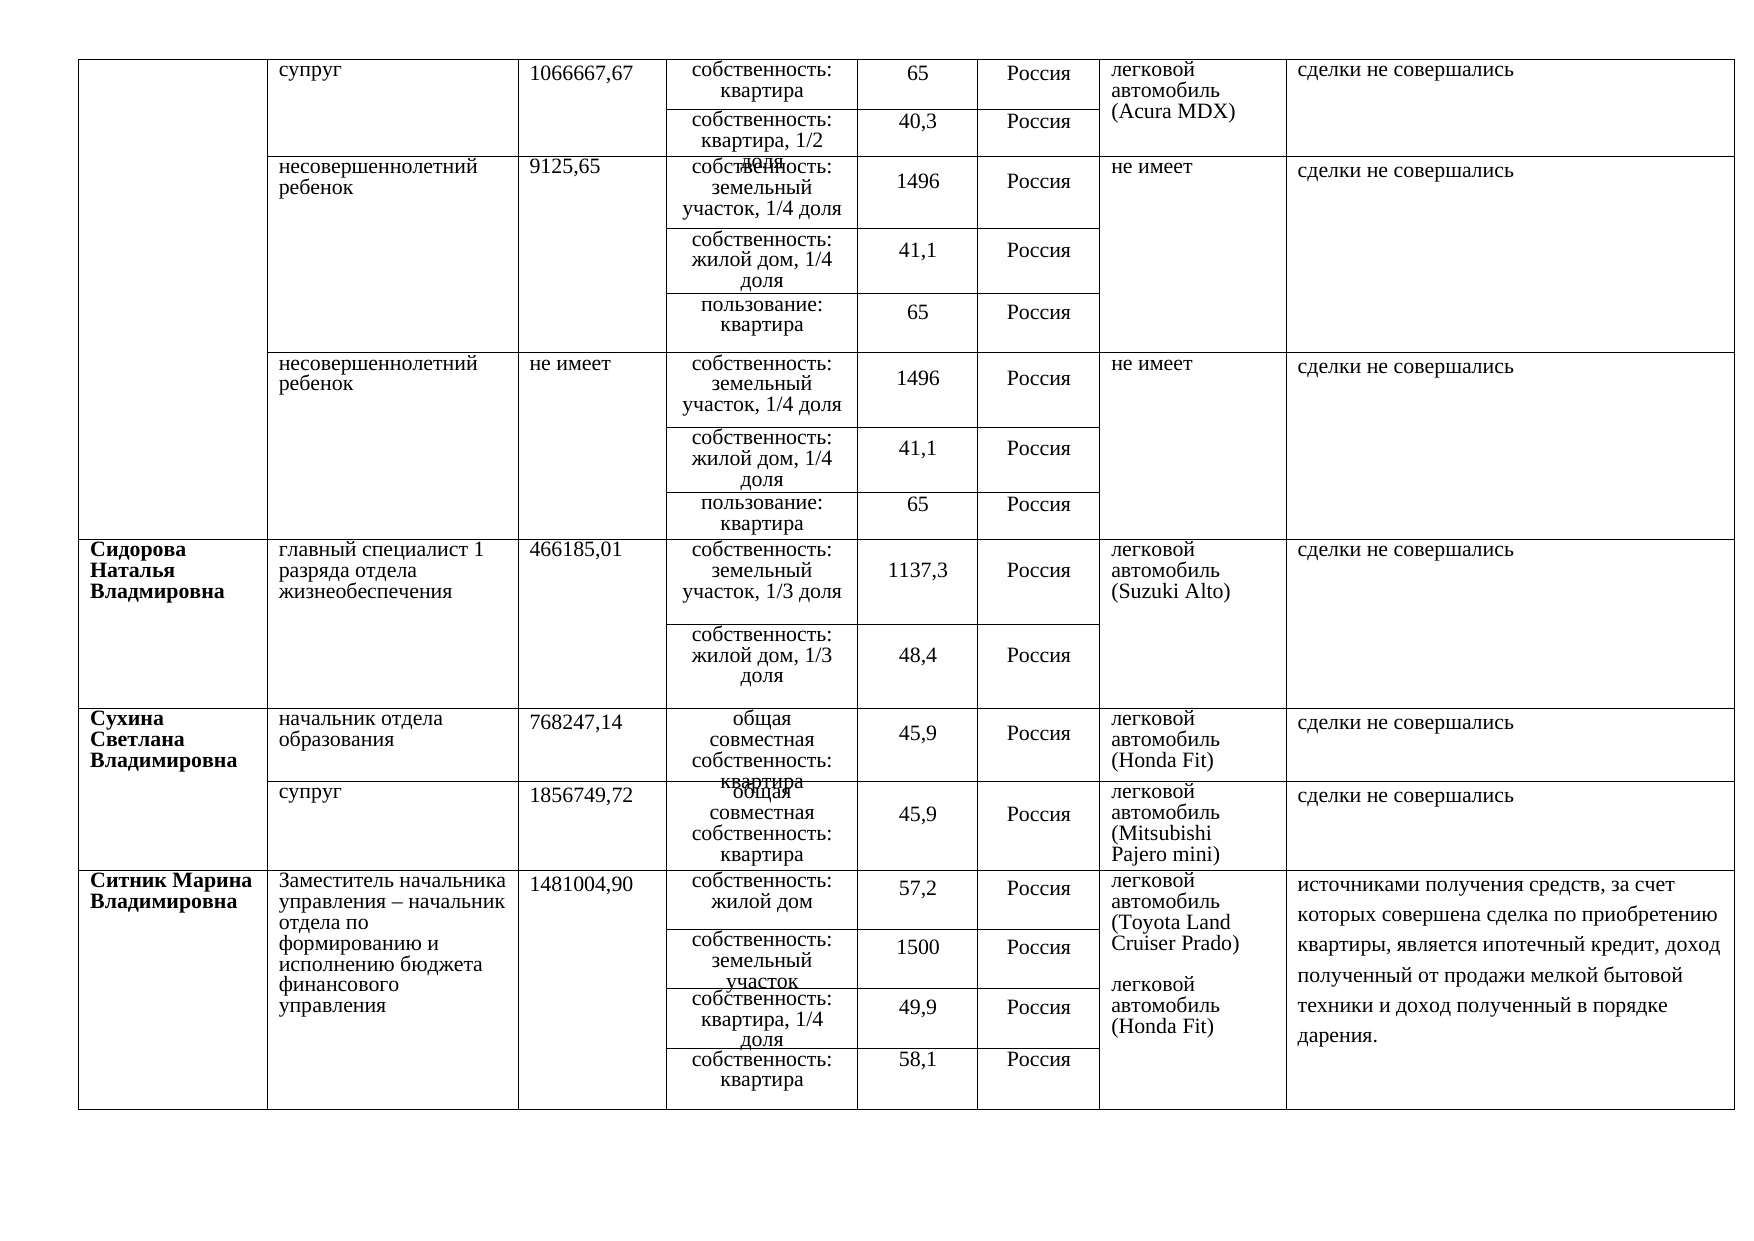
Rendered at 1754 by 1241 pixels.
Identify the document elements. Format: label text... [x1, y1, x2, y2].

table_cell сделки не совершались [1287, 540, 1734, 708]
table_cell Россия [978, 294, 1099, 352]
table_cell Россия [978, 540, 1099, 623]
table_cell легковой автомобиль (Acura MDX) [1100, 60, 1286, 156]
table_cell 1496 [858, 353, 977, 427]
table_cell 1481004,90 [519, 871, 666, 1109]
table_cell 48,4 [858, 625, 977, 708]
table_cell Ситник Марина Владимировна [79, 871, 267, 1109]
table_cell источниками получения средств, за счет которых совершена сделка по приобретению квартиры, является ипотечный кредит, доход полученный от продажи мелкой бытовой техники и доход полученный в порядке дарения. [1287, 871, 1734, 1109]
table_cell супруг [268, 60, 518, 156]
table_cell 768247,14 [519, 709, 666, 781]
table_cell Россия [978, 60, 1099, 109]
table_cell 45,9 [858, 782, 977, 870]
table_cell 65 [858, 60, 977, 109]
table_cell легковой автомобиль (Suzuki Alto) [1100, 540, 1286, 708]
table_cell собственность: земельный участок, 1/3 доля [667, 540, 857, 623]
table_cell собственность: земельный участок [667, 930, 857, 987]
table_cell Заместитель начальника управления – начальник отдела по формированию и исполнению бюджета финансового управления [268, 871, 518, 1109]
table_cell 1856749,72 [519, 782, 666, 870]
table_cell сделки не совершались [1287, 60, 1734, 156]
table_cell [667, 157, 857, 228]
table_cell Россия [978, 625, 1099, 708]
table_cell 1496 [858, 157, 977, 228]
table_cell Сухина Светлана Владимировна [79, 709, 267, 870]
table_cell Россия [978, 229, 1099, 293]
table_cell пользование: квартира [667, 294, 857, 352]
table_cell собственность: земельный участок, 1/4 доля [667, 353, 857, 427]
table_cell Россия [978, 1049, 1099, 1109]
table_cell собственность: квартира, 1/4 доля [667, 989, 857, 1048]
table_cell главный специалист 1 разряда отдела жизнеобеспечения [268, 540, 518, 708]
table_cell легковой автомобиль (Honda Fit) [1100, 709, 1286, 781]
table_cell Россия [978, 930, 1099, 987]
table_cell 1137,3 [858, 540, 977, 623]
table_cell собственность: квартира [667, 1049, 857, 1109]
table_cell Россия [978, 428, 1099, 492]
table_cell 9125,65 [519, 157, 666, 352]
table_cell собственность: жилой дом, 1/4 доля [667, 229, 857, 293]
table_cell собственность: жилой дом, 1/3 доля [667, 625, 857, 708]
table_cell 40,3 [858, 110, 977, 156]
table_cell Россия [978, 110, 1099, 156]
table_cell Россия [978, 353, 1099, 427]
table_cell легковой автомобиль (Mitsubishi Pajero mini) [1100, 782, 1286, 870]
table_cell несовершеннолетний ребенок [268, 157, 518, 352]
table_cell несовершеннолетний ребенок [268, 353, 518, 539]
table_cell пользование: квартира [667, 493, 857, 539]
table_cell 49,9 [858, 989, 977, 1048]
table_cell общая совместная собственность: квартира [667, 709, 857, 781]
table_cell Россия [978, 493, 1099, 539]
table_cell 65 [858, 294, 977, 352]
table_cell сделки не совершались [1287, 353, 1734, 539]
table_cell собственность: жилой дом, 1/4 доля [667, 428, 857, 492]
table_cell сделки не совершались [1287, 157, 1734, 352]
table_cell Россия [978, 157, 1099, 228]
table_cell 1066667,67 [519, 60, 666, 156]
table_cell Россия [978, 709, 1099, 781]
table_cell Россия [978, 782, 1099, 870]
table_cell 45,9 [858, 709, 977, 781]
table_cell 466185,01 [519, 540, 666, 708]
table_cell Россия [978, 871, 1099, 929]
table_cell легковой автомобиль (Toyota Land Cruiser Prаdo) легковой автомобиль (Honda Fit) [1100, 871, 1286, 1109]
table_cell 41,1 [858, 428, 977, 492]
table_cell общая совместная собственность: квартира [667, 782, 857, 870]
table_cell не имеет [1100, 157, 1286, 352]
table_cell 65 [858, 493, 977, 539]
table_cell начальник отдела образования [268, 709, 518, 781]
table_cell не имеет [519, 353, 666, 539]
table_cell сделки не совершались [1287, 709, 1734, 781]
table_cell собственность: квартира [667, 60, 857, 109]
table_cell собственность: жилой дом [667, 871, 857, 929]
table_cell сделки не совершались [1287, 782, 1734, 870]
table_cell 1500 [858, 930, 977, 987]
table_cell Россия [978, 989, 1099, 1048]
table_cell 58,1 [858, 1049, 977, 1109]
table_cell Сидорова Наталья Владмировна [79, 540, 267, 708]
table_cell не имеет [1100, 353, 1286, 539]
table_cell собственность: квартира, 1/2 доля [667, 110, 857, 156]
table_cell супруг [268, 782, 518, 870]
table_cell 41,1 [858, 229, 977, 293]
table_cell 57,2 [858, 871, 977, 929]
